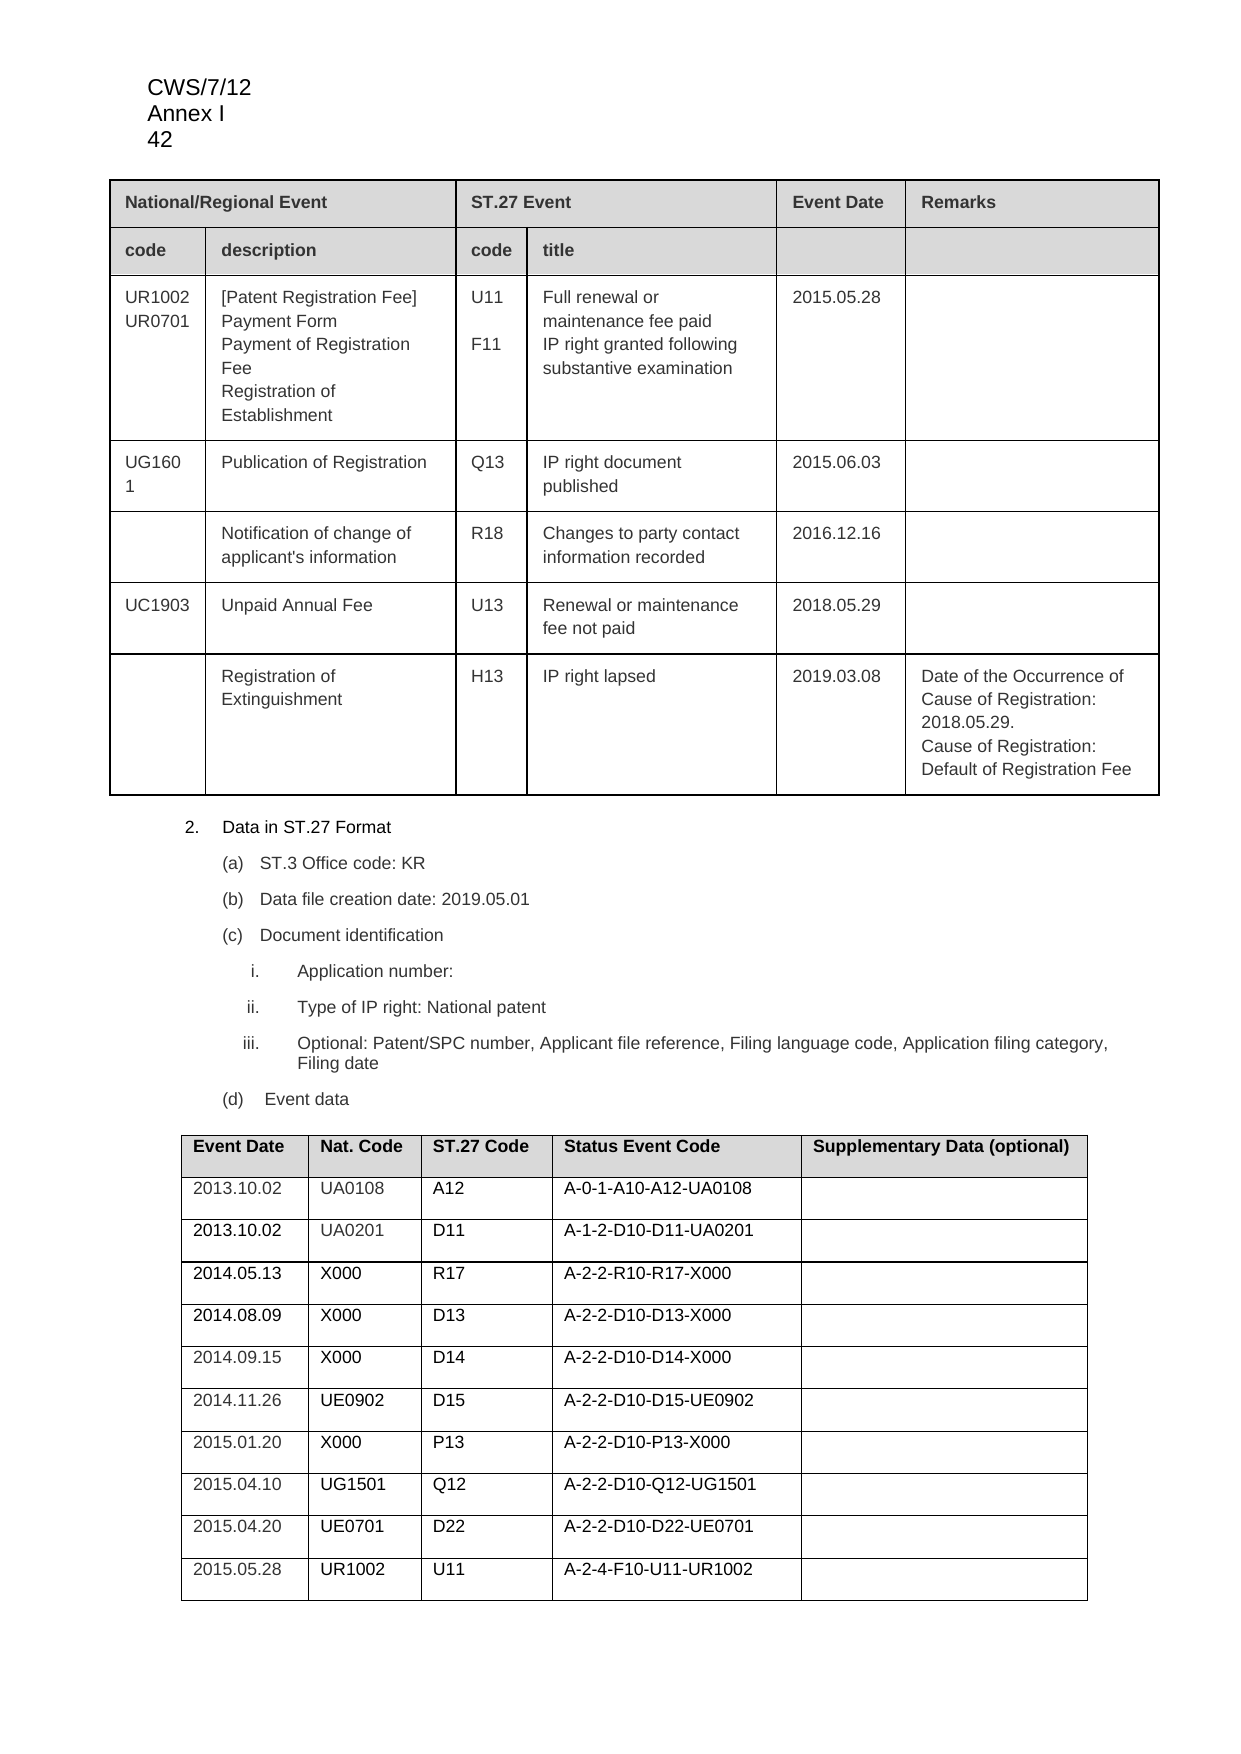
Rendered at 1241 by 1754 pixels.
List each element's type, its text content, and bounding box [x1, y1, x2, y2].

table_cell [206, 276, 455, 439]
list Document identification [222, 924, 1122, 945]
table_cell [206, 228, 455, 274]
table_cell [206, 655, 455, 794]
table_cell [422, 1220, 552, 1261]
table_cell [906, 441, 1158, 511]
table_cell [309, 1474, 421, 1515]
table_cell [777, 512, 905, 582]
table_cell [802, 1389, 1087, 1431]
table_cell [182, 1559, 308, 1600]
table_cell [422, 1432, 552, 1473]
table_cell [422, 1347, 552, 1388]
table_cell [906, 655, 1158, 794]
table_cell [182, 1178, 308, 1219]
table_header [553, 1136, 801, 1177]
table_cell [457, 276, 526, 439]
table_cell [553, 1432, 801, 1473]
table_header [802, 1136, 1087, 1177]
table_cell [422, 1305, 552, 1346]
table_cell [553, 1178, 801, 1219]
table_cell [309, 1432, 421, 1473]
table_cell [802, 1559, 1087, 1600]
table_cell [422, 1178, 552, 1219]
list Event data [222, 1089, 1122, 1109]
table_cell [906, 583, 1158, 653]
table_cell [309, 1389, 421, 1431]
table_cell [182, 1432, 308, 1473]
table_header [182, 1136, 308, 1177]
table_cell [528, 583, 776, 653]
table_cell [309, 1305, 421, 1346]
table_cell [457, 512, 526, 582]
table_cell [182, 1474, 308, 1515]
list Data in ST.27 Format [184, 816, 1122, 837]
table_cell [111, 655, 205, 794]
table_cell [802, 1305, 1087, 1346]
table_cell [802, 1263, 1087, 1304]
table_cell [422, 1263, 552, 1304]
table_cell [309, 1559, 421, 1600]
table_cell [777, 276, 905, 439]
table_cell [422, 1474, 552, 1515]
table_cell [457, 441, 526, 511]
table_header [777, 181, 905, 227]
list ST.3 Office code: KR [222, 852, 1122, 873]
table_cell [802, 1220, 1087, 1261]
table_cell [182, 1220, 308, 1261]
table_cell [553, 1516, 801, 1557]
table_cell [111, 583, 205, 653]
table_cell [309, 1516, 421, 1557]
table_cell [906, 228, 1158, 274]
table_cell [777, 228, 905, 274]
list Optional: Patent/SPC number, Applicant file reference, Filing language code, Application filing category, Filing date [259, 1033, 1122, 1073]
list Type of IP right: National patent [259, 997, 1122, 1017]
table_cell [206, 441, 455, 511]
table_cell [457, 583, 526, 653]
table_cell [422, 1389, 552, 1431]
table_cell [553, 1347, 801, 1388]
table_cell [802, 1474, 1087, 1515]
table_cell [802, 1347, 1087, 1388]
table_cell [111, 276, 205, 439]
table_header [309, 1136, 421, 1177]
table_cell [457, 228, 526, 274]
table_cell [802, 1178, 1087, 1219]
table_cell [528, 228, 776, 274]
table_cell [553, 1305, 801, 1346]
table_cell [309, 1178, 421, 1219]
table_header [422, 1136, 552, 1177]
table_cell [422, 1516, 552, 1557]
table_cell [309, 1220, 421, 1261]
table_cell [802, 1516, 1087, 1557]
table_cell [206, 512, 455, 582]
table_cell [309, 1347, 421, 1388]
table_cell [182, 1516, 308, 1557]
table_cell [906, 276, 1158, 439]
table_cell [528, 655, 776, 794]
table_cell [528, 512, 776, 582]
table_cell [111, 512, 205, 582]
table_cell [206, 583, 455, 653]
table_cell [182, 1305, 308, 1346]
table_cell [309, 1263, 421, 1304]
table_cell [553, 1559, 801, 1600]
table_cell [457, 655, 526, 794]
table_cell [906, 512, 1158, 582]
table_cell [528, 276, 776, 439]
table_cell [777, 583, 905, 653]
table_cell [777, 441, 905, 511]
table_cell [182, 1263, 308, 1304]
list Application number: [259, 961, 1122, 981]
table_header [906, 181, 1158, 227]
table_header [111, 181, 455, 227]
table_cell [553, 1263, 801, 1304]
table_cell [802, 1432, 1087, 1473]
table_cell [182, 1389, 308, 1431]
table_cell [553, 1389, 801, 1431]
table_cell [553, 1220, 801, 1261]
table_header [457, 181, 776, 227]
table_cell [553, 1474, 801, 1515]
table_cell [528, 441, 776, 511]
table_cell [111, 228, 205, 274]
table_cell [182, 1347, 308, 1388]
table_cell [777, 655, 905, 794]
list Data file creation date: 2019.05.01 [222, 888, 1122, 909]
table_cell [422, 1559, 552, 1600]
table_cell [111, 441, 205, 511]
